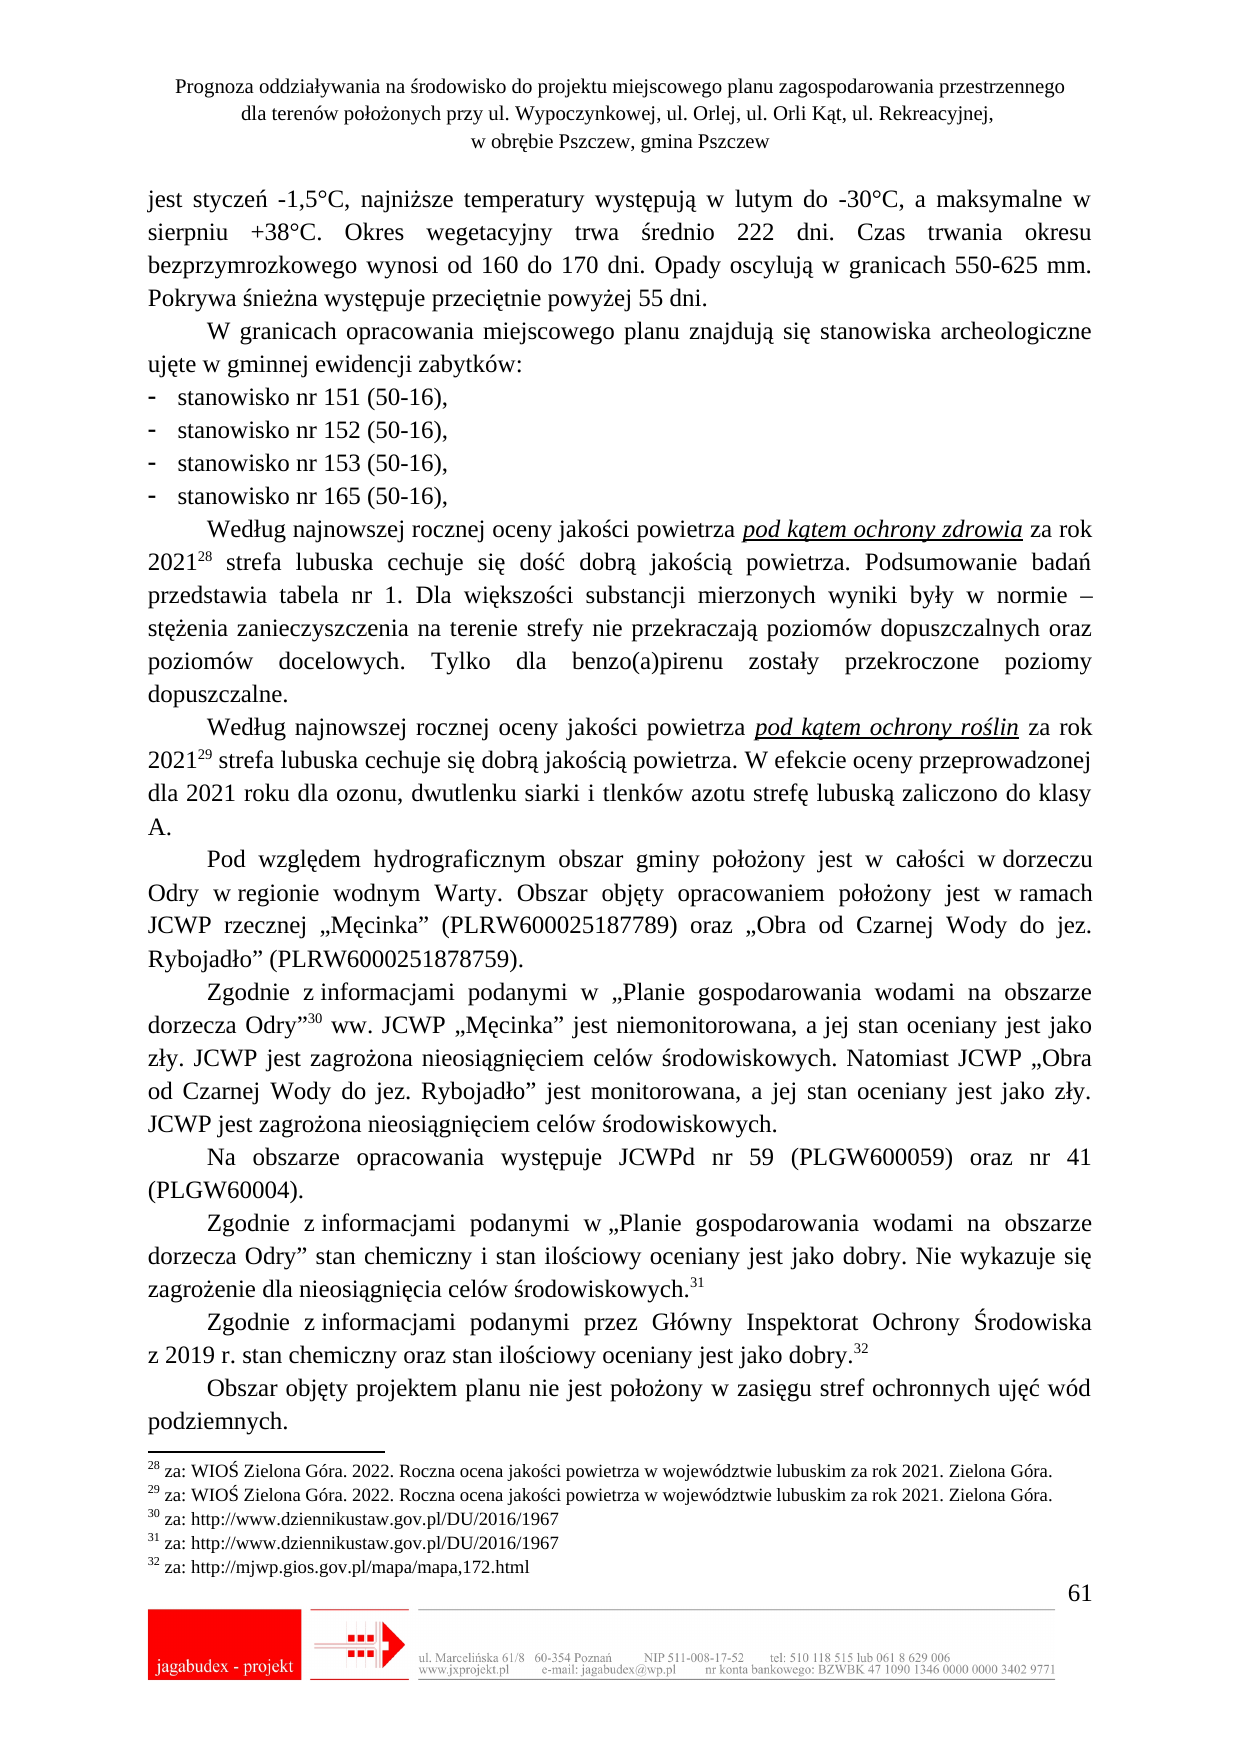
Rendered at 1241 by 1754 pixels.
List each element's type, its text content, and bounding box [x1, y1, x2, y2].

list stanowisko nr 165 (50-16), [148, 481, 1093, 510]
text Zgodnie z informacjami podanymi w „Planie gospodarowania wodami na obszarze dorzecza Odry” ww. JCWP „Męcinka” jest niemonitorowana, a jej stan oceniany jest jako zły. JCWP jest zagrożona nieosiągnięciem celów środowiskowych. Natomiast JCWP „Obra od Czarnej Wody do jez. Rybojadło” jest monitorowana, a jej stan oceniany jest jako zły. JCWP jest zagrożona nieosiągnięciem celów środowiskowych. [148, 977, 1093, 1137]
list stanowisko nr 151 (50-16), [148, 382, 1093, 411]
text Na obszarze opracowania występuje JCWPd nr 59 (PLGW600059) oraz nr 41 (PLGW60004). [148, 1142, 1093, 1203]
text Zgodnie z informacjami podanymi przez Główny Inspektorat Ochrony Środowiska z 2019 r. stan chemiczny oraz stan ilościowy oceniany jest jako dobry. [148, 1307, 1093, 1369]
list stanowisko nr 152 (50-16), [148, 415, 1093, 444]
text Według najnowszej rocznej oceny jakości powietrza pod kątem ochrony zdrowia za rok 2021 strefa lubuska cechuje się dość dobrą jakością powietrza. Podsumowanie badań przedstawia tabela nr 1. Dla większości substancji mierzonych wyniki były w normie – stężenia zanieczyszczenia na terenie strefy nie przekraczają poziomów dopuszczalnych oraz poziomów docelowych. Tylko dla benzo(a)pirenu zostały przekroczone poziomy dopuszczalne. [148, 514, 1093, 708]
list stanowisko nr 153 (50-16), [148, 448, 1093, 477]
text Obszar objęty projektem planu nie jest położony w zasięgu stref ochronnych ujęć wód podziemnych. [148, 1373, 1093, 1435]
text Pod względem hydrograficznym obszar gminy położony jest w całości w dorzeczu Odry w regionie wodnym Warty. Obszar objęty opracowaniem położony jest w ramach JCWP rzecznej „Męcinka” (PLRW600025187789) oraz „Obra od Czarnej Wody do jez. Rybojadło” (PLRW6000251878759). [148, 844, 1093, 972]
text W granicach opracowania miejscowego planu znajdują się stanowiska archeologiczne ujęte w gminnej ewidencji zabytków: [148, 316, 1093, 378]
text Według najnowszej rocznej oceny jakości powietrza pod kątem ochrony roślin za rok 2021 strefa lubuska cechuje się dobrą jakością powietrza. W efekcie oceny przeprowadzonej dla 2021 roku dla ozonu, dwutlenku siarki i tlenków azotu strefę lubuską zaliczono do klasy A. [148, 712, 1093, 840]
picture [147, 1606, 1056, 1681]
text Zgodnie z informacjami podanymi w „Planie gospodarowania wodami na obszarze dorzecza Odry” stan chemiczny i stan ilościowy oceniany jest jako dobry. Nie wykazuje się zagrożenie dla nieosiągnięcia celów środowiskowych. [148, 1208, 1093, 1303]
